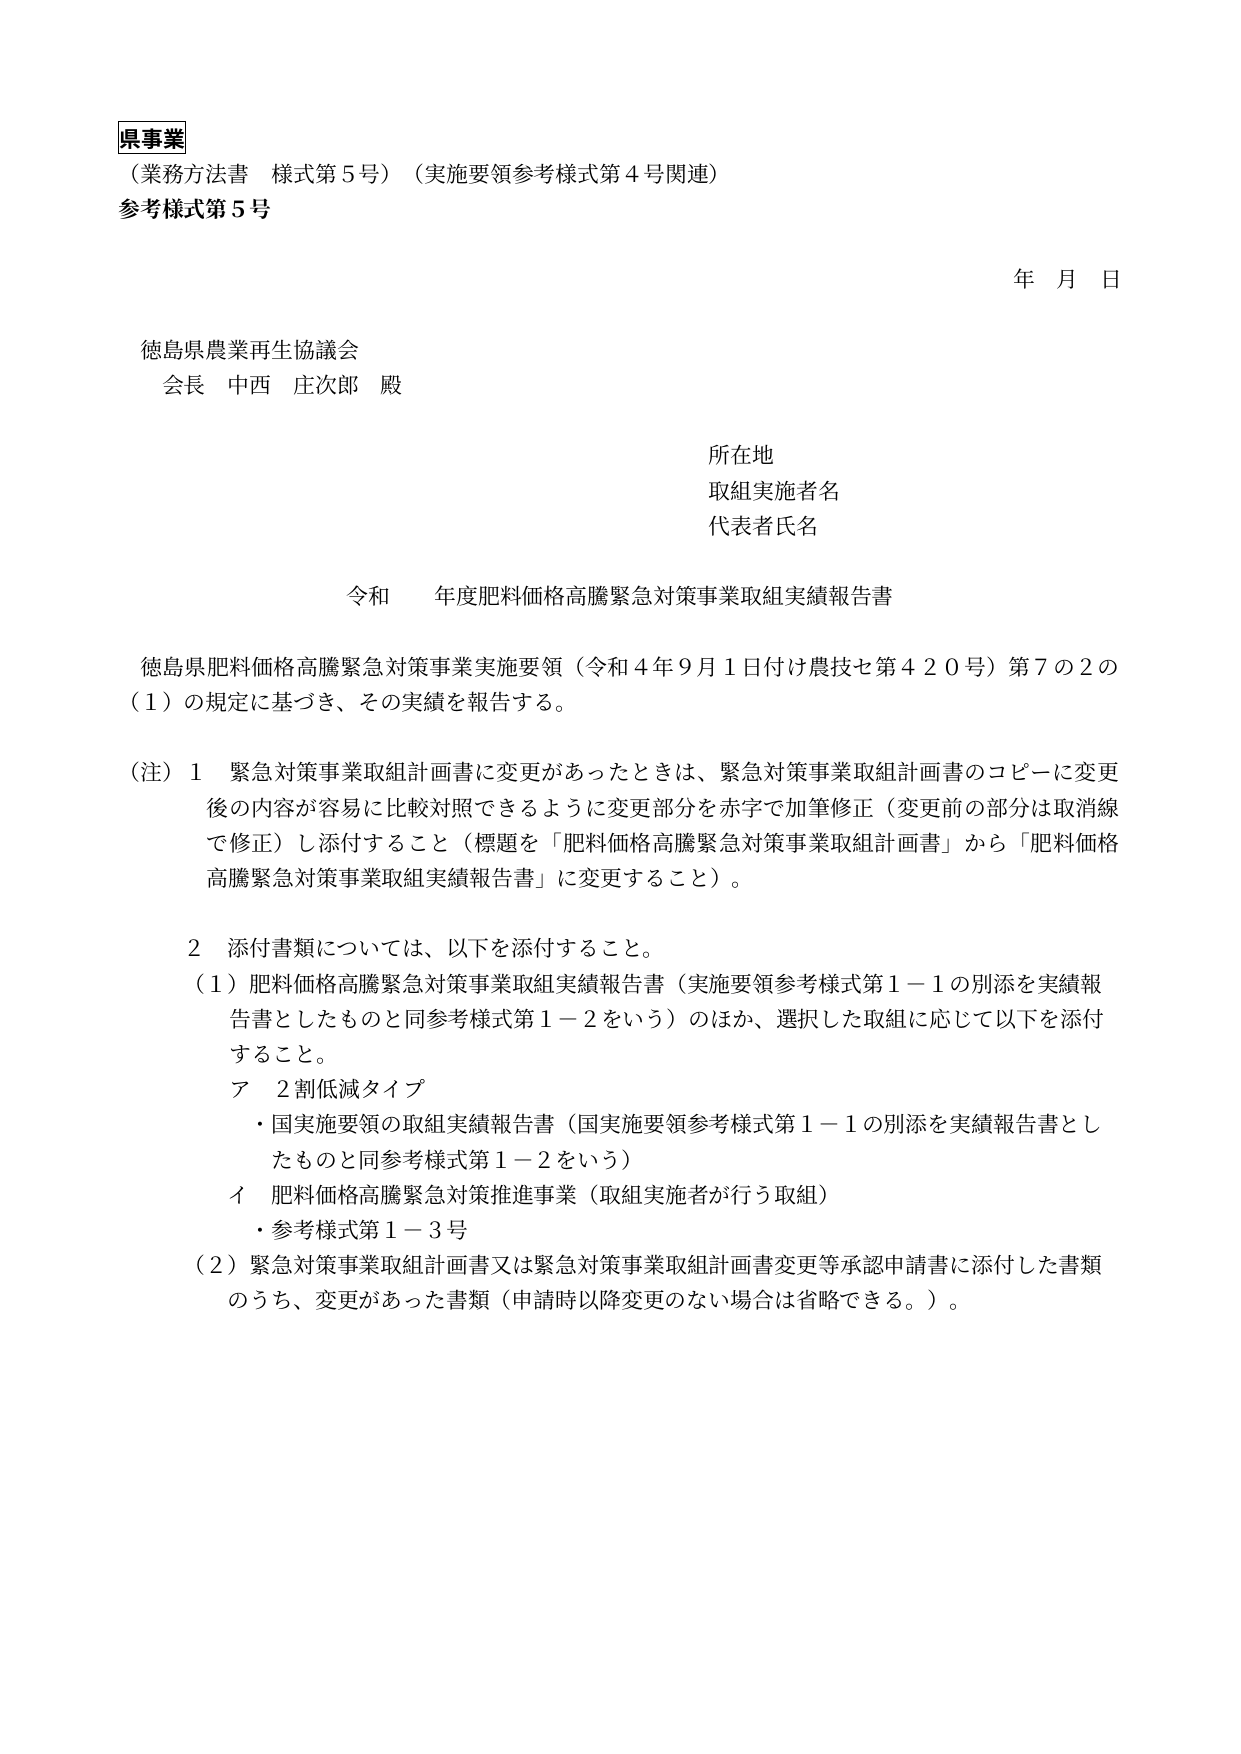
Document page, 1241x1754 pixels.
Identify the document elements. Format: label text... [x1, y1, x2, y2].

text ・国実施要領の取組実績報告書（国実施要領参考様式第１－１の別添を実績報告書としたものと同参考様式第１－２をいう） [249, 1106, 1122, 1176]
text （注）１ 緊急対策事業取組計画書に変更があったときは、緊急対策事業取組計画書のコピーに変更後の内容が容易に比較対照できるように変更部分を赤字で加筆修正（変更前の部分は取消線で修正）し添付すること（標題を「肥料価格高騰緊急対策事業取組計画書」から「肥料価格高騰緊急対策事業取組実績報告書」に変更すること）。 [118, 754, 1122, 894]
text 会長 中西 庄次郎 殿 [118, 366, 1122, 402]
text ２ 添付書類については、以下を添付すること。 [184, 930, 1122, 965]
text 徳島県農業再生協議会 [118, 331, 1122, 366]
text イ 肥料価格高騰緊急対策推進事業（取組実施者が行う取組） [118, 1176, 1122, 1211]
text 取組実施者名 [118, 472, 1122, 507]
text ア ２割低減タイプ [229, 1071, 1122, 1106]
text 年 月 日 [118, 261, 1122, 296]
text （２）緊急対策事業取組計画書又は緊急対策事業取組計画書変更等承認申請書に添付した書類のうち、変更があった書類（申請時以降変更のない場合は省略できる。）。 [184, 1247, 1122, 1317]
text 県事業 [119, 120, 1122, 155]
text 所在地 [118, 437, 1122, 472]
text （１）肥料価格高騰緊急対策事業取組実績報告書（実施要領参考様式第１－１の別添を実績報告書としたものと同参考様式第１－２をいう）のほか、選択した取組に応じて以下を添付すること。 [184, 965, 1122, 1071]
text ・参考様式第１－３号 [249, 1211, 1122, 1247]
text 令和 年度肥料価格高騰緊急対策事業取組実績報告書 [118, 578, 1122, 613]
text 代表者氏名 [118, 507, 1122, 542]
text （業務方法書 様式第５号）（実施要領参考様式第４号関連） [118, 155, 1122, 190]
text 徳島県肥料価格高騰緊急対策事業実施要領（令和４年９月１日付け農技セ第４２０号）第７の２の（１）の規定に基づき、その実績を報告する。 [118, 648, 1122, 718]
text 参考様式第５号 [118, 190, 1122, 226]
